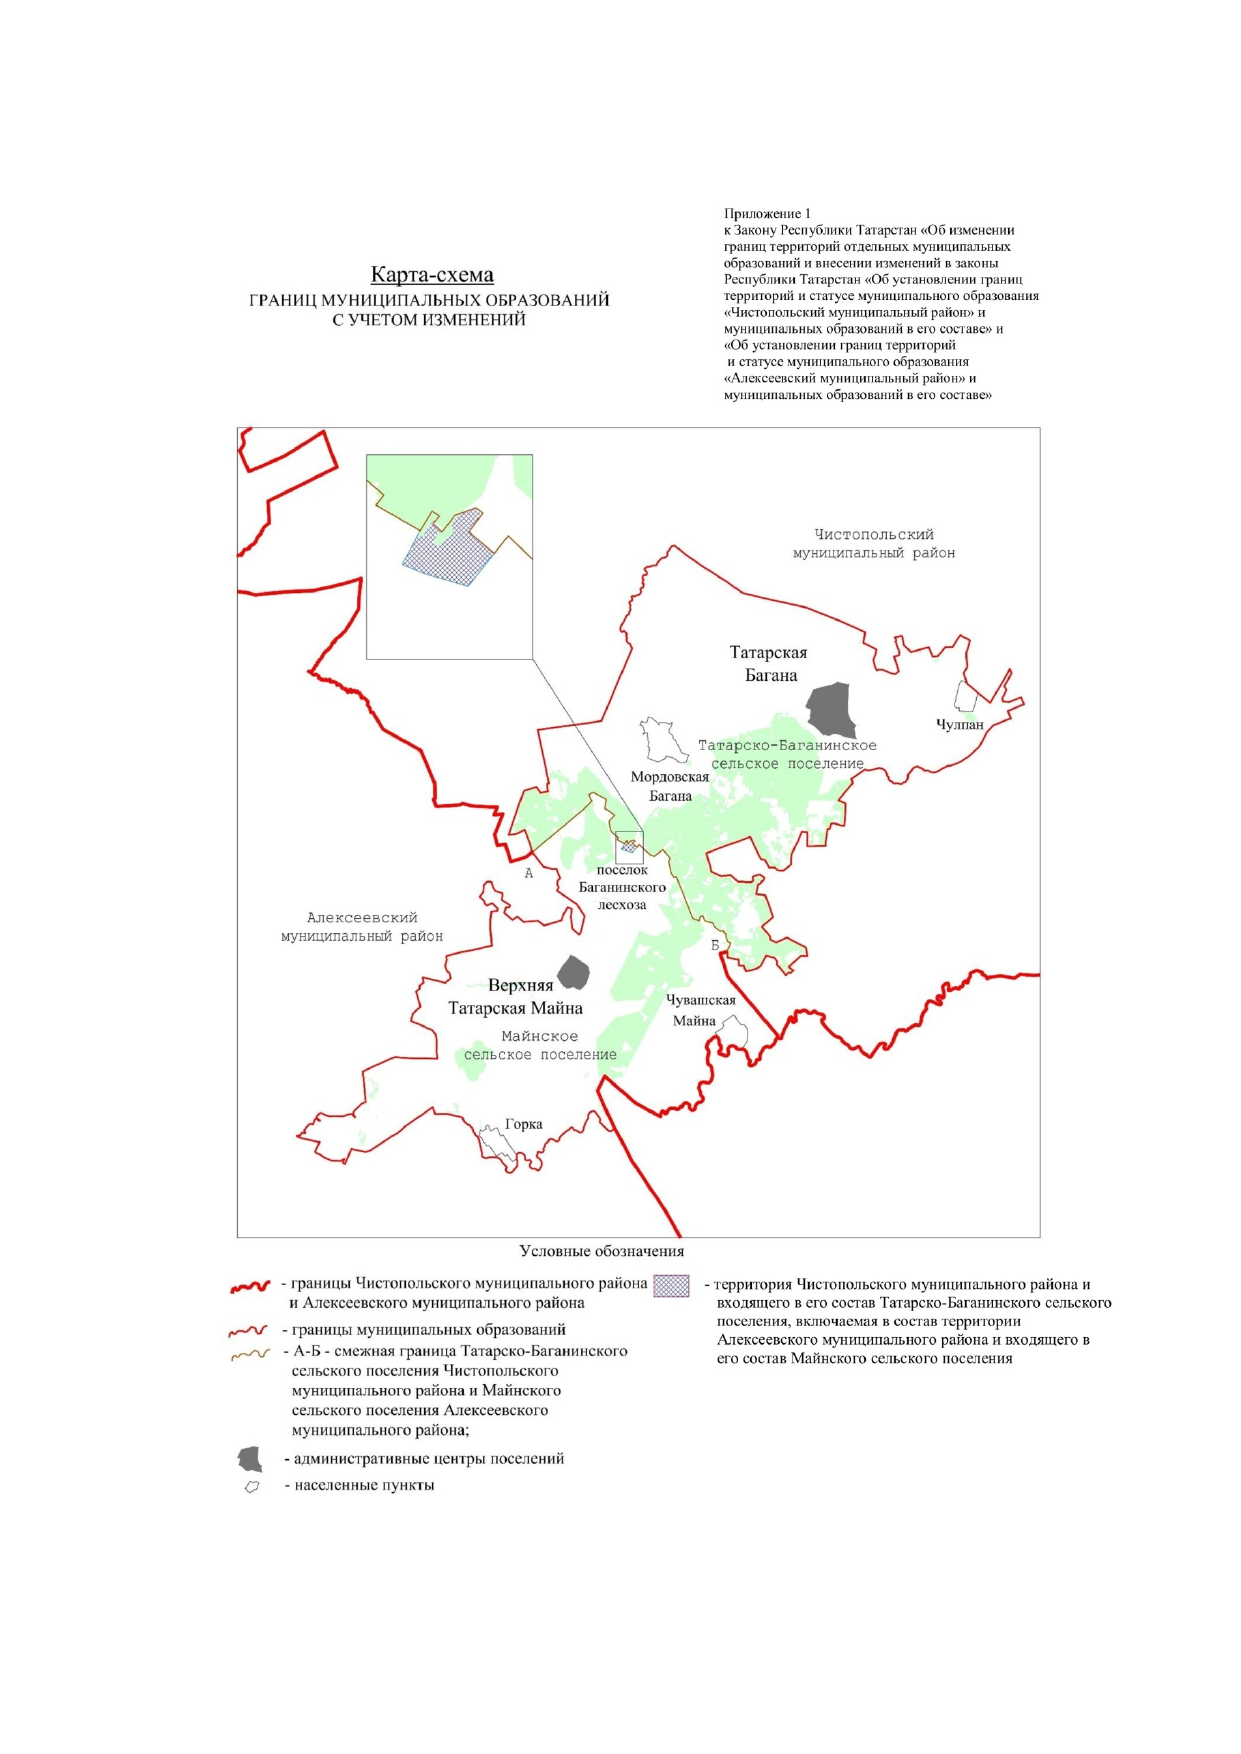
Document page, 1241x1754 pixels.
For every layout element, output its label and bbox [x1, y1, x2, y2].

picture [118, 130, 1182, 1633]
